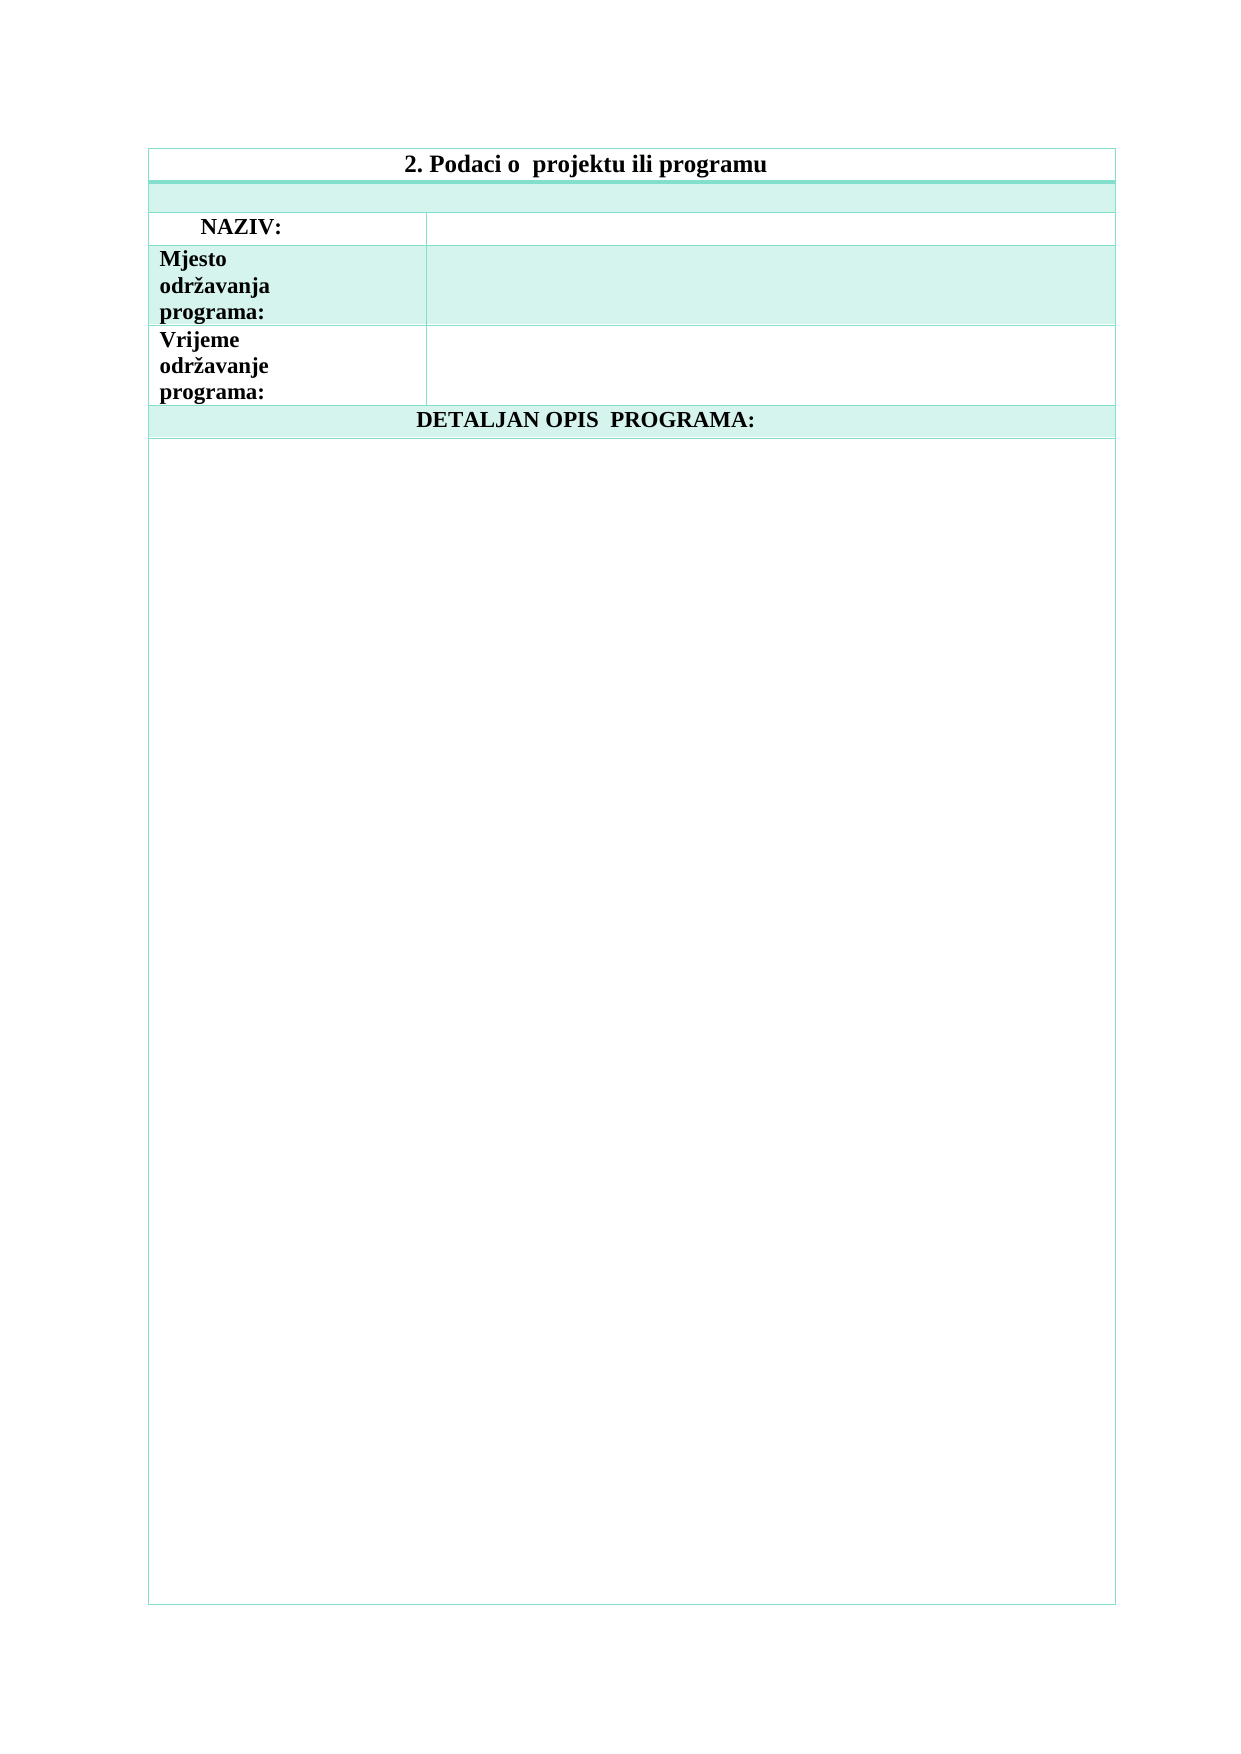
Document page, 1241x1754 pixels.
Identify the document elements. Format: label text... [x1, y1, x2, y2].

table_cell Mjesto održavanja programa: [149, 246, 426, 324]
table_cell [149, 439, 1115, 1604]
table_cell DETALJAN OPIS PROGRAMA: [149, 406, 1115, 437]
table_header 2. Podaci o projektu ili programu [149, 149, 1115, 180]
table_cell [427, 326, 1115, 405]
table_cell [427, 213, 1115, 244]
table_cell [427, 246, 1115, 324]
table_cell NAZIV: [149, 213, 426, 244]
table_cell Vrijeme održavanje programa: [149, 326, 426, 405]
table_cell [149, 184, 1115, 212]
